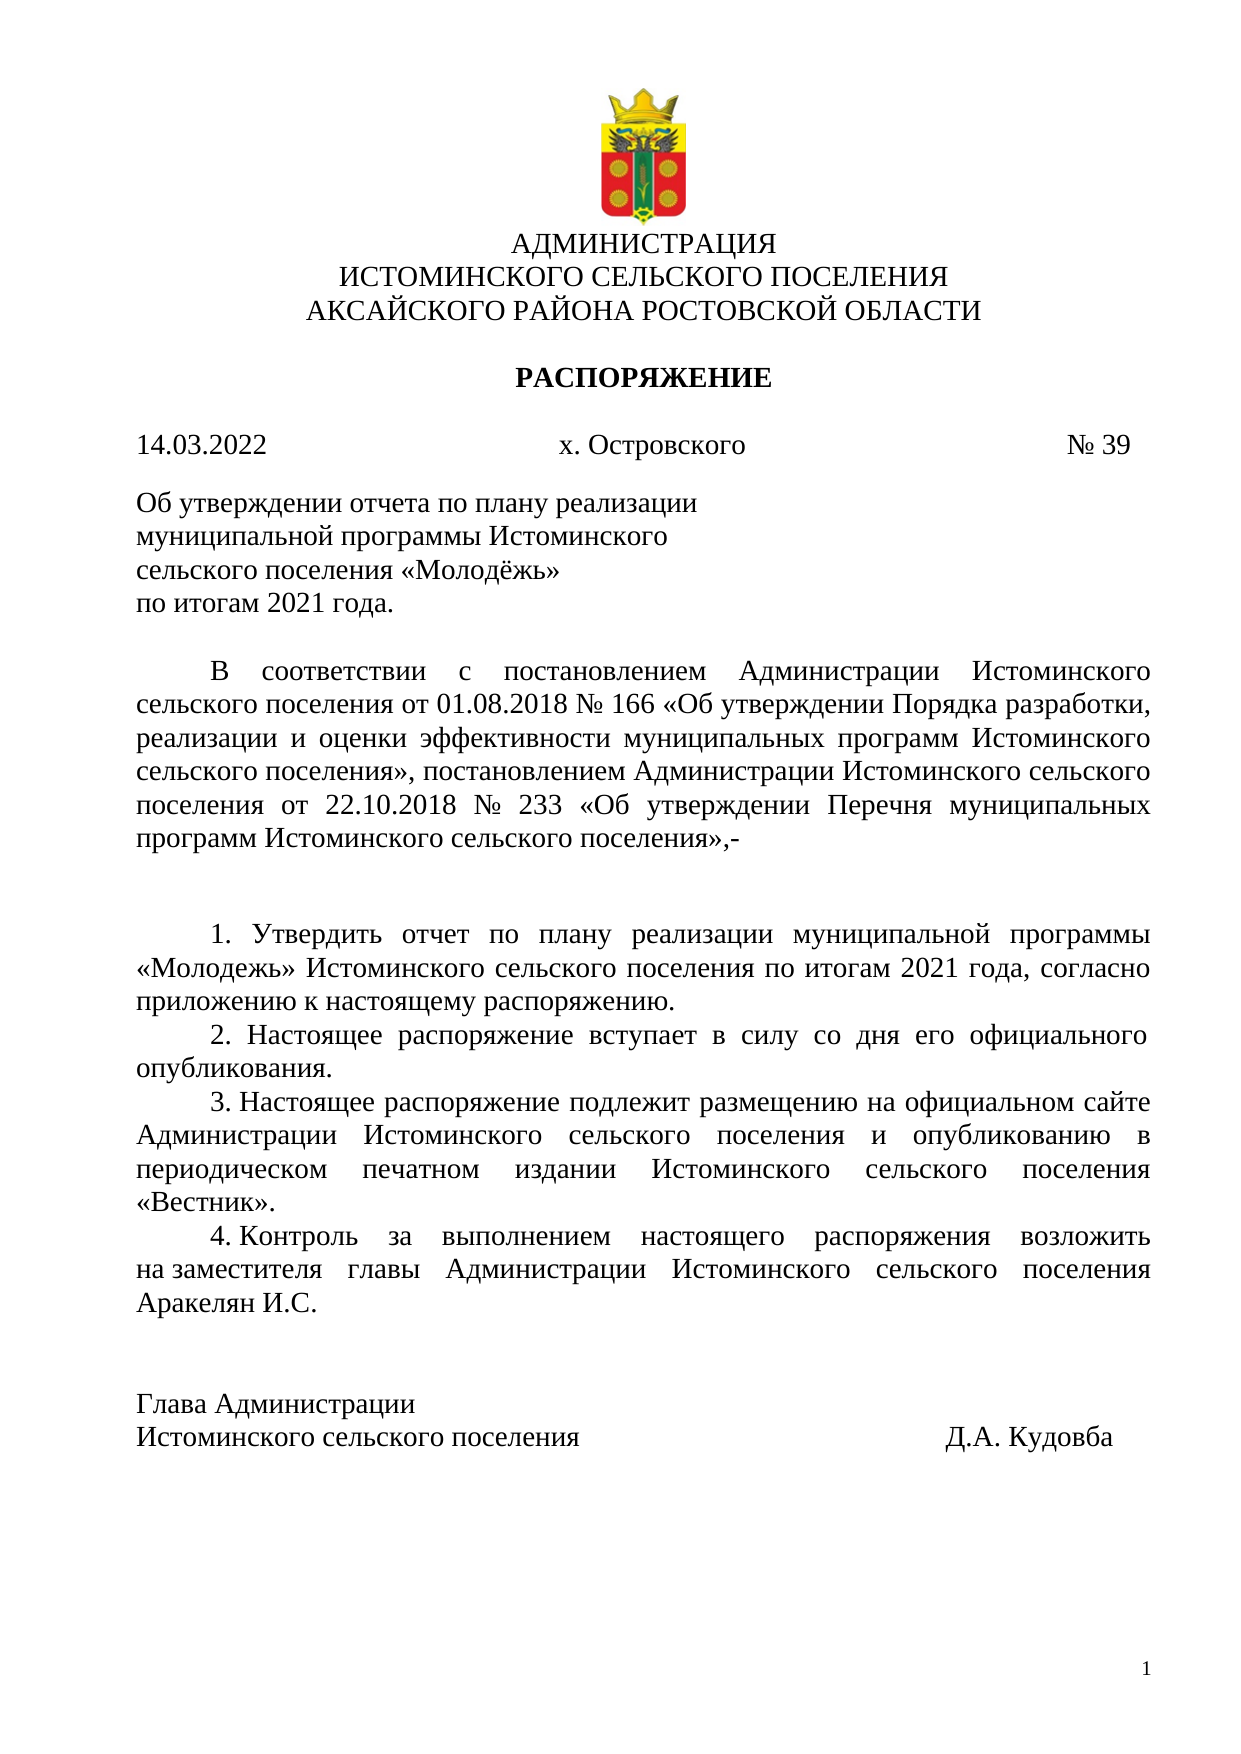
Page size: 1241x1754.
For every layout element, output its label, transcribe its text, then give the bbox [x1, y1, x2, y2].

text В соответствии с постановлением Администрации Истоминского сельского поселения от 01.08.2018 № 166 «Об утверждении Порядка разработки, реализации и оценки эффективности муниципальных программ Истоминского сельского поселения», постановлением Администрации Истоминского сельского поселения от 22.10.2018 № 233 «Об утверждении Перечня муниципальных программ Истоминского сельского поселения»,- [136, 653, 1152, 854]
text сельского поселения «Молодёжь» [136, 552, 1152, 586]
text АДМИНИСТРАЦИЯ [136, 226, 1152, 259]
text ИСТОМИНСКОГО СЕЛЬСКОГО ПОСЕЛЕНИЯ [136, 259, 1152, 293]
text 14.03.2022 х. Островского № 39 [136, 427, 1152, 461]
text АКСАЙСКОГО РАЙОНА РОСТОВСКОЙ ОБЛАСТИ [136, 293, 1152, 327]
text РАСПОРЯЖЕНИЕ [136, 360, 1152, 394]
text Глава Администрации [136, 1386, 1152, 1419]
picture [601, 88, 686, 226]
text по итогам 2021 года. [136, 586, 1152, 619]
text Истоминского сельского поселения Д.А. Кудовба [136, 1419, 1152, 1453]
list 2. Настоящее распоряжение вступает в силу со дня его официального опубликования. [136, 1017, 1148, 1084]
text 1. Утвердить отчет по плану реализации муниципальной программы «Молодежь» Истоминского сельского поселения по итогам 2021 года, согласно приложению к настоящему распоряжению. [136, 916, 1152, 1017]
text муниципальной программы Истоминского [136, 518, 1152, 552]
text 3. Настоящее распоряжение подлежит размещению на официальном сайте Администрации Истоминского сельского поселения и опубликованию в периодическом печатном издании Истоминского сельского поселения «Вестник». [136, 1084, 1152, 1218]
text Об утверждении отчета по плану реализации [136, 485, 1152, 518]
text 4. Контроль за выполнением настоящего распоряжения возложить на заместителя главы Администрации Истоминского сельского поселения Аракелян И.С. [136, 1218, 1152, 1319]
